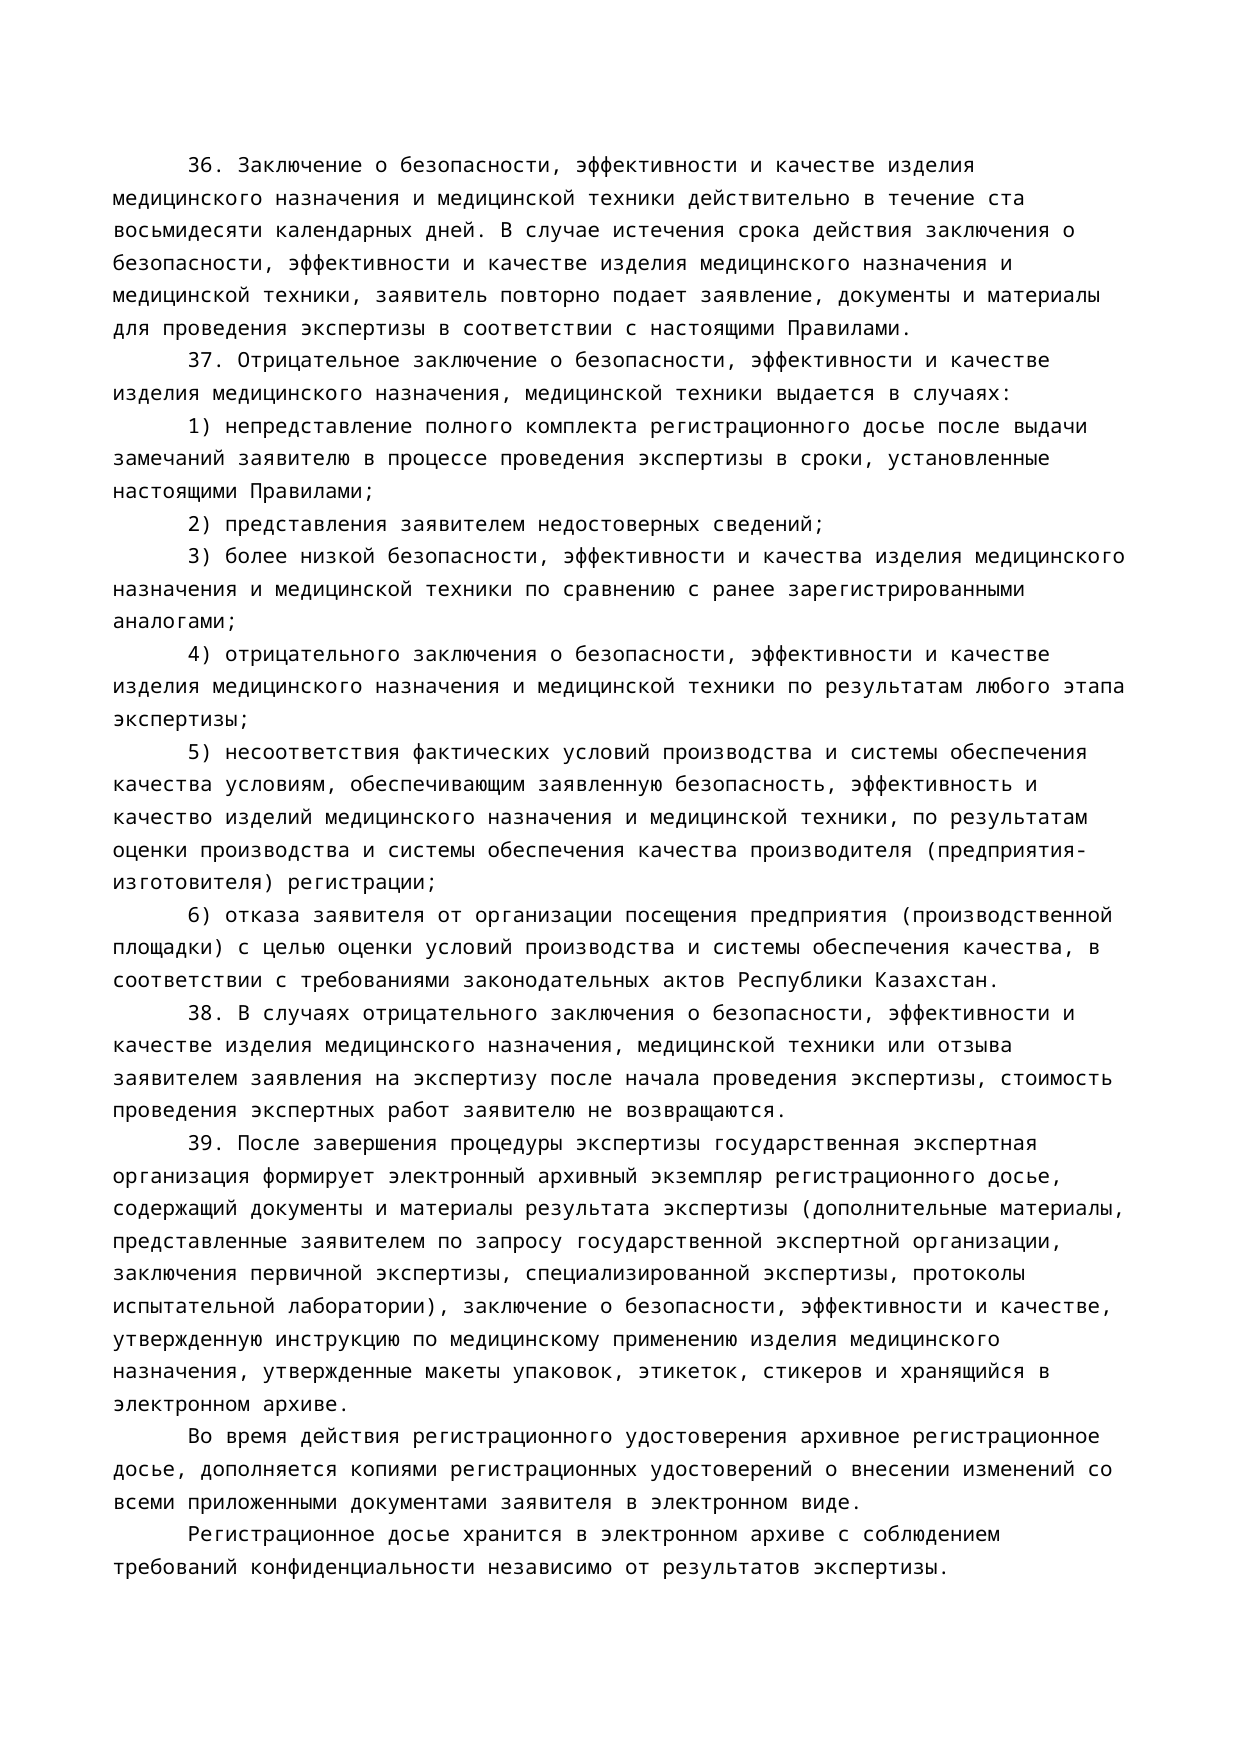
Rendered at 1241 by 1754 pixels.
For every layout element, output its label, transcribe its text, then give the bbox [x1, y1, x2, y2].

text 4) отрицательного заключения о безопасности, эффективности и качестве изделия медицинского назначения и медицинской техники по результатам любого этапа экспертизы; [112, 639, 1128, 733]
text 39. После завершения процедуры экспертизы государственная экспертная организация формирует электронный архивный экземпляр регистрационного досье, содержащий документы и материалы результата экспертизы (дополнительные материалы, представленные заявителем по запросу государственной экспертной организации, заключения первичной экспертизы, специализированной экспертизы, протоколы испытательной лаборатории), заключение о безопасности, эффективности и качестве, утвержденную инструкцию по медицинскому применению изделия медицинского назначения, утвержденные макеты упаковок, этикеток, стикеров и хранящийся в электронном архиве. [112, 1128, 1128, 1417]
text 36. Заключение о безопасности, эффективности и качестве изделия медицинского назначения и медицинской техники действительно в течение ста восьмидесяти календарных дней. В случае истечения срока действия заключения о безопасности, эффективности и качестве изделия медицинского назначения и медицинской техники, заявитель повторно подает заявление, документы и материалы для проведения экспертизы в соответствии с настоящими Правилами. [112, 150, 1128, 341]
text 1) непредставление полного комплекта регистрационного досье после выдачи замечаний заявителю в процессе проведения экспертизы в сроки, установленные настоящими Правилами; [112, 411, 1128, 504]
text 37. Отрицательное заключение о безопасности, эффективности и качестве изделия медицинского назначения, медицинской техники выдается в случаях: [112, 346, 1128, 407]
text 3) более низкой безопасности, эффективности и качества изделия медицинского назначения и медицинской техники по сравнению с ранее зарегистрированными аналогами; [112, 541, 1128, 635]
text Во время действия регистрационного удостоверения архивное регистрационное досье, дополняется копиями регистрационных удостоверений о внесении изменений со всеми приложенными документами заявителя в электронном виде. [112, 1422, 1128, 1515]
text 5) несоответствия фактических условий производства и системы обеспечения качества условиям, обеспечивающим заявленную безопасность, эффективность и качество изделий медицинского назначения и медицинской техники, по результатам оценки производства и системы обеспечения качества производителя (предприятия-изготовителя) регистрации; [112, 737, 1128, 896]
text Регистрационное досье хранится в электронном архиве с соблюдением требований конфиденциальности независимо от результатов экспертизы. [112, 1519, 1128, 1580]
text 38. В случаях отрицательного заключения о безопасности, эффективности и качестве изделия медицинского назначения, медицинской техники или отзыва заявителем заявления на экспертизу после начала проведения экспертизы, стоимость проведения экспертных работ заявителю не возвращаются. [112, 998, 1128, 1124]
text 6) отказа заявителя от организации посещения предприятия (производственной площадки) с целью оценки условий производства и системы обеспечения качества, в соответствии с требованиями законодательных актов Республики Казахстан. [112, 900, 1128, 993]
text 2) представления заявителем недостоверных сведений; [112, 509, 1128, 537]
